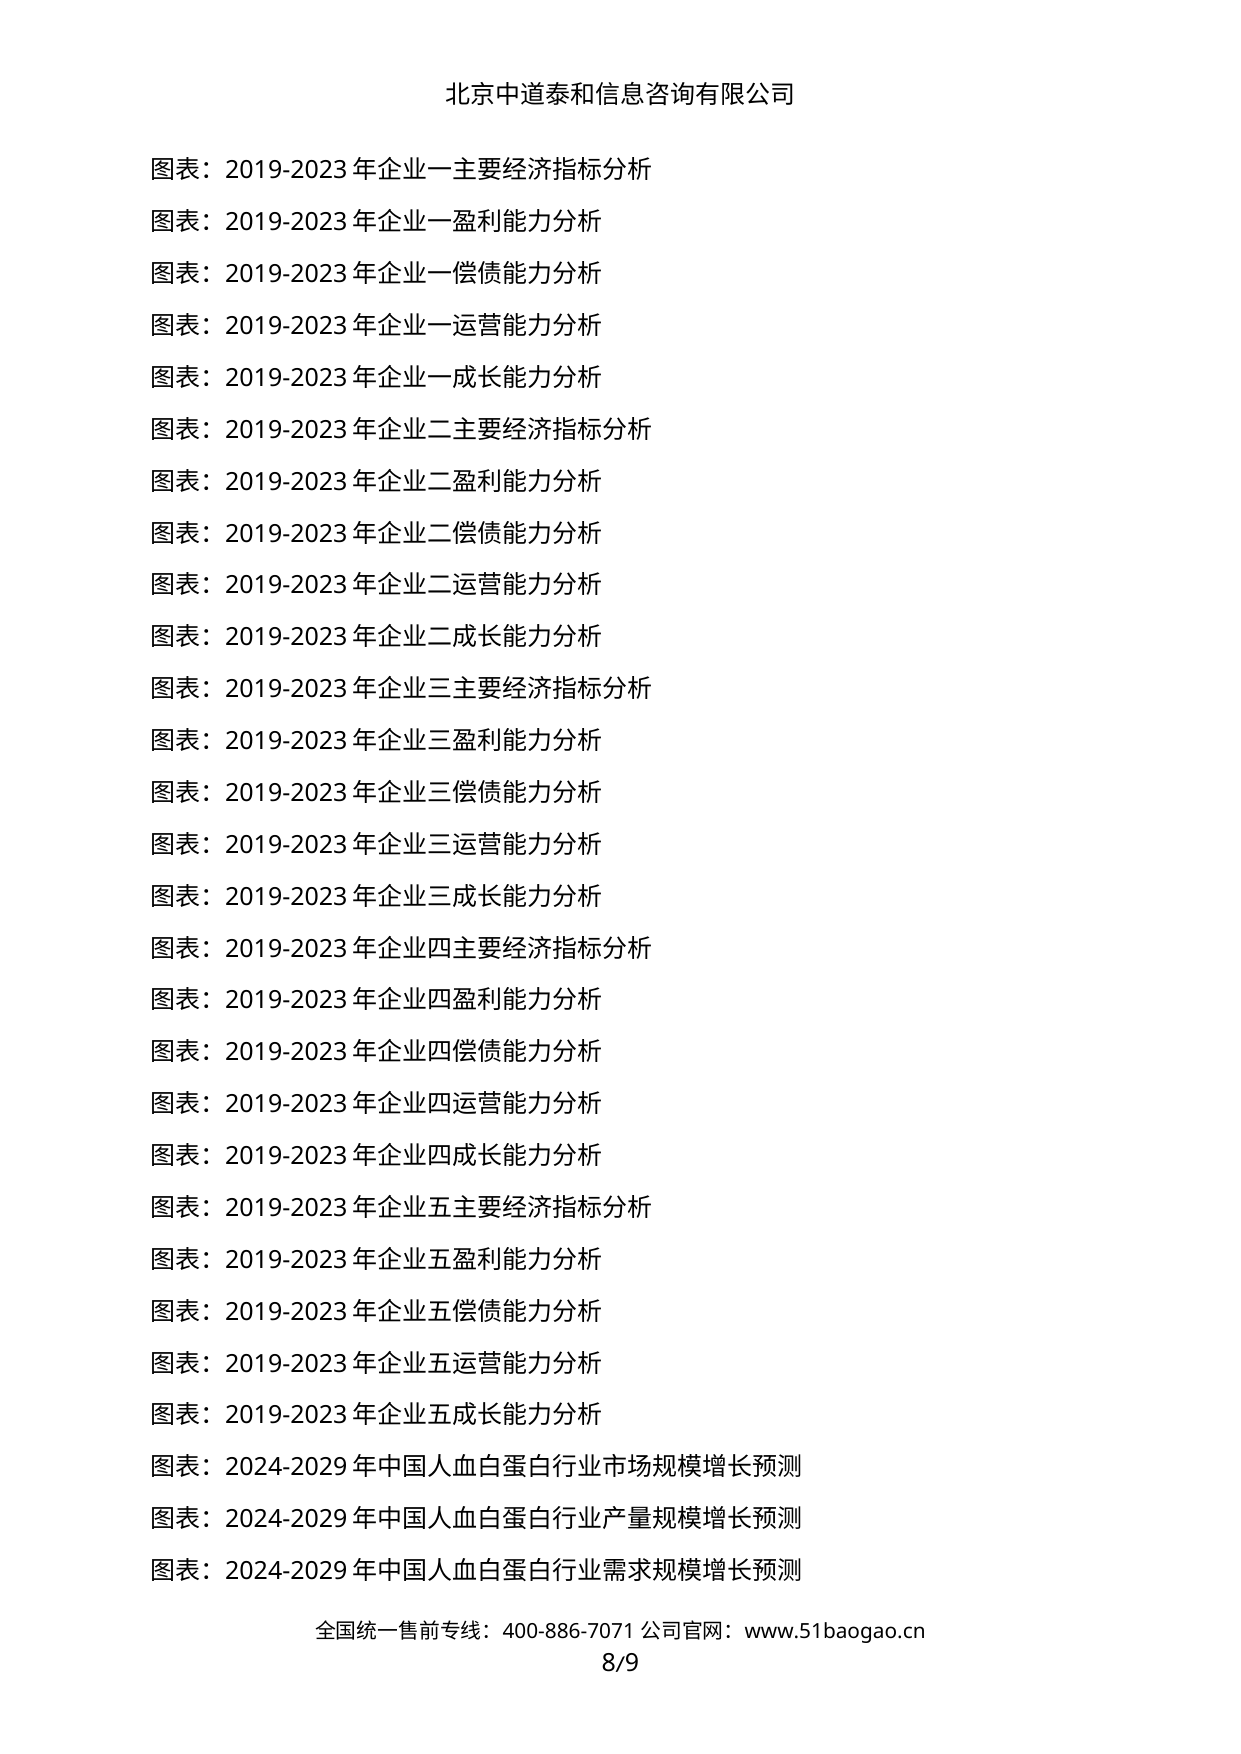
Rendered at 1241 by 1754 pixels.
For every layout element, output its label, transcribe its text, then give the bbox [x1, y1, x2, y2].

text 图表：2019-2023年企业四盈利能力分析 [150, 980, 1090, 1016]
text 图表：2019-2023年企业三成长能力分析 [150, 876, 1090, 912]
text 图表：2024-2029年中国人血白蛋白行业市场规模增长预测 [150, 1447, 1090, 1483]
text 图表：2019-2023年企业四运营能力分析 [150, 1084, 1090, 1120]
text 图表：2019-2023年企业一成长能力分析 [150, 357, 1090, 394]
text 图表：2019-2023年企业一主要经济指标分析 [150, 150, 1090, 186]
text 图表：2019-2023年企业三主要经济指标分析 [150, 669, 1090, 705]
text 图表：2019-2023年企业五偿债能力分析 [150, 1291, 1090, 1327]
text 图表：2019-2023年企业二运营能力分析 [150, 565, 1090, 601]
text 图表：2019-2023年企业二盈利能力分析 [150, 461, 1090, 497]
text 图表：2019-2023年企业四主要经济指标分析 [150, 928, 1090, 964]
text 图表：2019-2023年企业三偿债能力分析 [150, 772, 1090, 809]
text 图表：2019-2023年企业四偿债能力分析 [150, 1032, 1090, 1068]
text 图表：2019-2023年企业三运营能力分析 [150, 824, 1090, 861]
text 图表：2019-2023年企业二偿债能力分析 [150, 513, 1090, 549]
text 图表：2019-2023年企业五运营能力分析 [150, 1343, 1090, 1379]
text 图表：2019-2023年企业一运营能力分析 [150, 306, 1090, 342]
text 图表：2024-2029年中国人血白蛋白行业产量规模增长预测 [150, 1499, 1090, 1535]
text 图表：2019-2023年企业二成长能力分析 [150, 617, 1090, 653]
text 图表：2019-2023年企业一偿债能力分析 [150, 254, 1090, 290]
text 图表：2019-2023年企业四成长能力分析 [150, 1136, 1090, 1172]
text 图表：2019-2023年企业二主要经济指标分析 [150, 409, 1090, 446]
text 图表：2019-2023年企业一盈利能力分析 [150, 202, 1090, 238]
text 图表：2019-2023年企业五成长能力分析 [150, 1395, 1090, 1431]
text 图表：2024-2029年中国人血白蛋白行业需求规模增长预测 [150, 1551, 1090, 1587]
text 图表：2019-2023年企业三盈利能力分析 [150, 721, 1090, 757]
text 图表：2019-2023年企业五主要经济指标分析 [150, 1187, 1090, 1224]
text 图表：2019-2023年企业五盈利能力分析 [150, 1239, 1090, 1276]
